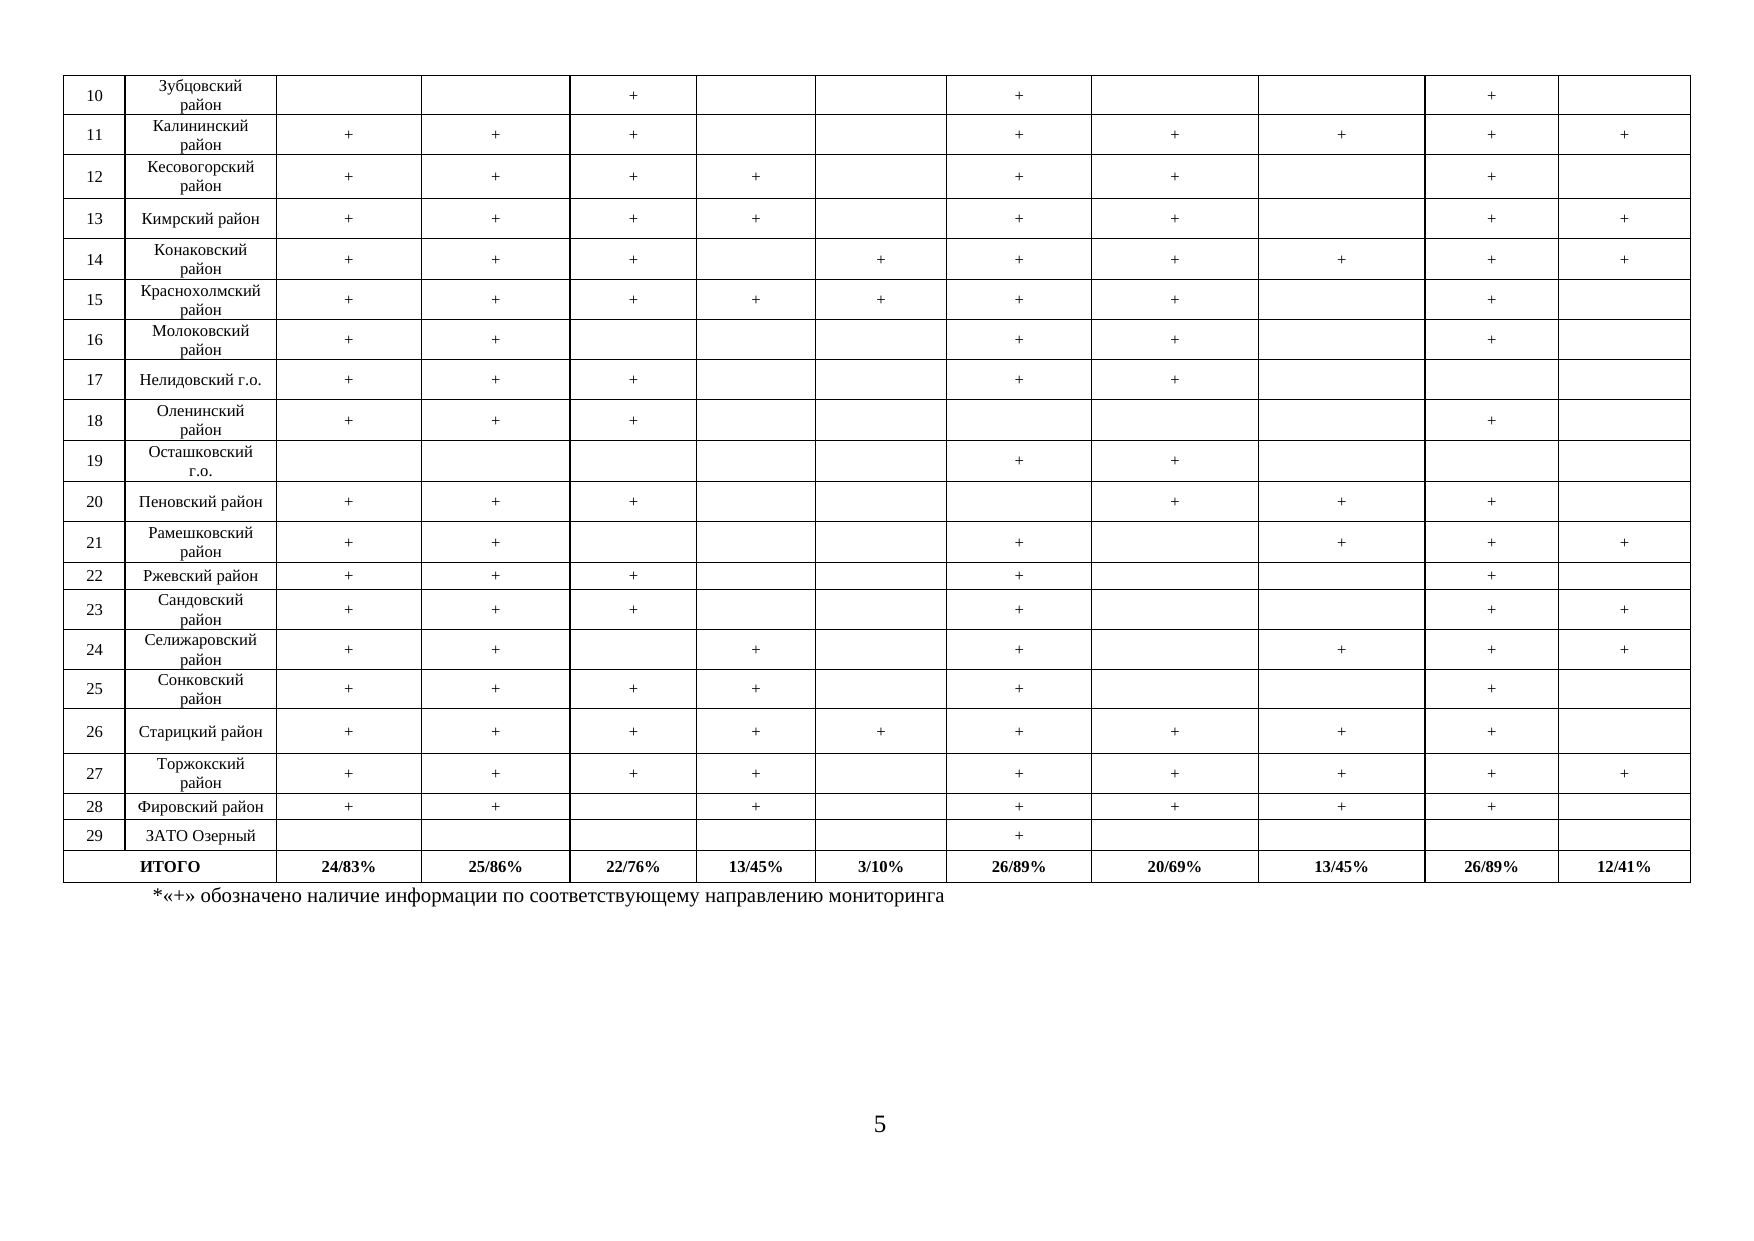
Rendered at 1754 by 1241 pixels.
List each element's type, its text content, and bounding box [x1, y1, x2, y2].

table_cell Фировский район [126, 794, 276, 819]
table_cell 19 [64, 441, 124, 481]
table_cell + [277, 155, 421, 197]
table_cell Сонковский район [126, 670, 276, 708]
table_cell Краснохолмский район [126, 280, 276, 319]
table_cell [1426, 820, 1558, 850]
table_cell [697, 239, 815, 279]
table_cell [816, 522, 946, 562]
table_cell 26 [64, 709, 124, 753]
table_cell + [277, 199, 421, 238]
table_cell [697, 441, 815, 481]
table_cell + [1426, 754, 1558, 792]
table_cell + [1259, 630, 1424, 668]
table_cell ЗАТО Озерный [126, 820, 276, 850]
table_cell 13/45% [697, 851, 815, 882]
table_cell + [1259, 794, 1424, 819]
table_cell Конаковский район [126, 239, 276, 279]
table_cell 13/45% [1259, 851, 1424, 882]
table_cell Кесовогорский район [126, 155, 276, 197]
table_cell [816, 482, 946, 521]
table_cell [1259, 360, 1424, 399]
table_cell + [1092, 155, 1258, 197]
table_cell [422, 820, 569, 850]
table_cell + [947, 239, 1091, 279]
table_cell [816, 155, 946, 197]
table_cell [816, 563, 946, 588]
table_cell [1259, 199, 1424, 238]
table_cell + [1426, 115, 1558, 154]
table_cell + [1092, 754, 1258, 792]
table_cell [697, 320, 815, 359]
table_cell [816, 441, 946, 481]
table_cell [947, 482, 1091, 521]
table_cell [571, 441, 696, 481]
table_cell [1259, 280, 1424, 319]
table_cell 27 [64, 754, 124, 792]
table_cell [1559, 76, 1690, 114]
table_cell [1559, 563, 1690, 588]
table_cell [1259, 441, 1424, 481]
table_cell + [422, 670, 569, 708]
table_cell [697, 522, 815, 562]
table_cell [1559, 794, 1690, 819]
table_cell + [1426, 482, 1558, 521]
table_cell [697, 482, 815, 521]
table_cell + [277, 482, 421, 521]
table_cell [277, 820, 421, 850]
table_cell Оленинский район [126, 400, 276, 440]
table_cell + [1559, 754, 1690, 792]
table_cell + [1092, 482, 1258, 521]
table_cell + [277, 320, 421, 359]
table_cell [816, 115, 946, 154]
table_cell + [422, 709, 569, 753]
table_cell [1426, 441, 1558, 481]
table_cell [1559, 400, 1690, 440]
table_cell [816, 76, 946, 114]
table_cell [1092, 670, 1258, 708]
table_cell 28 [64, 794, 124, 819]
table_cell + [277, 563, 421, 588]
table_cell 25/86% [422, 851, 569, 882]
table_cell + [1092, 199, 1258, 238]
table_cell + [947, 590, 1091, 629]
table_cell + [422, 630, 569, 668]
table_cell [1426, 360, 1558, 399]
table_cell [697, 590, 815, 629]
table_cell + [1092, 239, 1258, 279]
table_cell 22/76% [571, 851, 696, 882]
table_cell [277, 441, 421, 481]
table_cell + [571, 563, 696, 588]
table_cell + [947, 794, 1091, 819]
table_cell + [1092, 441, 1258, 481]
table_cell [1559, 709, 1690, 753]
table_cell + [697, 754, 815, 792]
table_cell + [277, 670, 421, 708]
table_cell 26/89% [1426, 851, 1558, 882]
table_cell [1559, 360, 1690, 399]
table_cell 11 [64, 115, 124, 154]
table_cell + [947, 280, 1091, 319]
table_cell + [816, 709, 946, 753]
table_cell + [697, 630, 815, 668]
table_cell + [1559, 590, 1690, 629]
table_cell [816, 820, 946, 850]
table_cell + [571, 360, 696, 399]
table_cell + [1426, 239, 1558, 279]
table_cell + [947, 754, 1091, 792]
table_cell [1092, 563, 1258, 588]
table_cell + [1559, 630, 1690, 668]
table_cell + [277, 115, 421, 154]
table_cell + [422, 754, 569, 792]
table_cell + [1426, 670, 1558, 708]
table_cell + [697, 280, 815, 319]
table_cell 12/41% [1559, 851, 1690, 882]
table_cell + [422, 563, 569, 588]
table_cell + [947, 155, 1091, 197]
table_cell 3/10% [816, 851, 946, 882]
table_cell + [277, 709, 421, 753]
table_cell [1092, 522, 1258, 562]
table_cell + [947, 320, 1091, 359]
table_cell + [277, 590, 421, 629]
table_cell + [277, 239, 421, 279]
table_cell + [947, 76, 1091, 114]
table_cell [571, 320, 696, 359]
table_cell + [947, 630, 1091, 668]
table_cell [1259, 563, 1424, 588]
table_cell + [1559, 115, 1690, 154]
table_cell Селижаровский район [126, 630, 276, 668]
table_cell 17 [64, 360, 124, 399]
table_cell 23 [64, 590, 124, 629]
table_cell 12 [64, 155, 124, 197]
table_cell 20 [64, 482, 124, 521]
table_cell [1559, 280, 1690, 319]
list *«+» обозначено наличие информации по соответствующему направлению мониторинга [152, 883, 1679, 907]
table_cell + [571, 76, 696, 114]
table_cell + [947, 709, 1091, 753]
table_cell 13 [64, 199, 124, 238]
table_cell + [422, 155, 569, 197]
table_cell + [947, 360, 1091, 399]
table_cell [1259, 670, 1424, 708]
table_cell Пеновский район [126, 482, 276, 521]
table_cell + [277, 754, 421, 792]
table_cell + [277, 522, 421, 562]
table_cell [571, 794, 696, 819]
table_cell + [1426, 709, 1558, 753]
table_cell + [1092, 709, 1258, 753]
table_cell + [571, 482, 696, 521]
table_cell + [1092, 115, 1258, 154]
table_cell [1092, 400, 1258, 440]
table_cell + [1426, 794, 1558, 819]
table_cell + [947, 670, 1091, 708]
table_cell Молоковский район [126, 320, 276, 359]
table_cell + [947, 441, 1091, 481]
table_cell + [947, 522, 1091, 562]
table_cell + [1092, 320, 1258, 359]
table_cell + [277, 630, 421, 668]
table_cell + [422, 360, 569, 399]
table_cell + [422, 239, 569, 279]
table_cell + [571, 280, 696, 319]
table_cell [1259, 590, 1424, 629]
table_cell [1259, 155, 1424, 197]
table_cell + [1426, 400, 1558, 440]
table_cell + [1259, 522, 1424, 562]
table_cell [277, 76, 421, 114]
table_cell + [816, 280, 946, 319]
table_cell + [1259, 482, 1424, 521]
table_cell 26/89% [947, 851, 1091, 882]
table_cell [816, 794, 946, 819]
table_cell + [697, 155, 815, 197]
table_cell [816, 400, 946, 440]
table_cell [422, 76, 569, 114]
table_cell [1259, 820, 1424, 850]
table_cell + [571, 709, 696, 753]
table_cell + [1426, 320, 1558, 359]
table_cell [816, 754, 946, 792]
table_cell Кимрский район [126, 199, 276, 238]
table_cell + [697, 794, 815, 819]
table_cell + [1259, 239, 1424, 279]
table_cell + [1426, 280, 1558, 319]
table_cell + [1559, 522, 1690, 562]
table_cell [697, 400, 815, 440]
table_cell [1092, 820, 1258, 850]
table_cell 14 [64, 239, 124, 279]
table_cell + [947, 115, 1091, 154]
table_cell + [422, 199, 569, 238]
table_cell [1559, 820, 1690, 850]
table_cell Старицкий район [126, 709, 276, 753]
table_cell 25 [64, 670, 124, 708]
table_cell [816, 199, 946, 238]
table_cell [697, 76, 815, 114]
table_cell [1259, 400, 1424, 440]
table_cell [816, 630, 946, 668]
table_cell 22 [64, 563, 124, 588]
table_cell + [422, 115, 569, 154]
table_cell + [1559, 239, 1690, 279]
table_cell + [422, 794, 569, 819]
table_cell [1259, 76, 1424, 114]
table_cell + [1559, 199, 1690, 238]
table_cell 24/83% [277, 851, 421, 882]
table_cell 20/69% [1092, 851, 1258, 882]
table_cell Осташковский г.о. [126, 441, 276, 481]
table_cell Рамешковский район [126, 522, 276, 562]
table_cell [571, 522, 696, 562]
table_cell + [422, 522, 569, 562]
table_cell [816, 360, 946, 399]
table_cell 10 [64, 76, 124, 114]
table_cell + [697, 670, 815, 708]
table_cell [697, 115, 815, 154]
table_cell [697, 563, 815, 588]
table_cell + [1092, 794, 1258, 819]
table_cell + [1426, 630, 1558, 668]
table_cell + [1259, 709, 1424, 753]
table_cell 15 [64, 280, 124, 319]
table_cell [697, 360, 815, 399]
table_cell + [571, 239, 696, 279]
table_cell + [947, 563, 1091, 588]
table_cell Торжокский район [126, 754, 276, 792]
table_cell Ржевский район [126, 563, 276, 588]
table_cell + [571, 590, 696, 629]
table_cell + [277, 360, 421, 399]
table_cell + [1426, 199, 1558, 238]
table_cell [571, 820, 696, 850]
table_cell + [1092, 360, 1258, 399]
table_cell 29 [64, 820, 124, 850]
table_cell + [422, 320, 569, 359]
table_cell [816, 320, 946, 359]
table_cell [571, 630, 696, 668]
table_cell + [1426, 155, 1558, 197]
table_cell Сандовский район [126, 590, 276, 629]
table_cell Калининский район [126, 115, 276, 154]
table_cell [816, 670, 946, 708]
table_cell + [422, 280, 569, 319]
table_cell + [422, 400, 569, 440]
table_cell 18 [64, 400, 124, 440]
table_cell + [947, 199, 1091, 238]
table_cell [697, 820, 815, 850]
table_cell + [277, 400, 421, 440]
table_cell + [1426, 590, 1558, 629]
table_cell [816, 590, 946, 629]
table_cell [1092, 76, 1258, 114]
table_cell ИТОГО [64, 851, 276, 882]
table_cell [1559, 441, 1690, 481]
table_cell [1559, 155, 1690, 197]
table_cell 24 [64, 630, 124, 668]
table_cell + [1426, 563, 1558, 588]
table_cell 16 [64, 320, 124, 359]
table_cell + [571, 199, 696, 238]
table_cell + [422, 482, 569, 521]
table_cell [422, 441, 569, 481]
table_cell + [571, 400, 696, 440]
table_cell + [571, 155, 696, 197]
table_cell + [1259, 754, 1424, 792]
table_cell + [697, 199, 815, 238]
table_cell [1259, 320, 1424, 359]
table_cell + [697, 709, 815, 753]
table_cell + [277, 280, 421, 319]
table_cell + [422, 590, 569, 629]
table_cell Зубцовский район [126, 76, 276, 114]
table_cell + [1426, 76, 1558, 114]
table_cell + [571, 754, 696, 792]
table_cell [1559, 670, 1690, 708]
table_cell + [1092, 280, 1258, 319]
table_cell + [1426, 522, 1558, 562]
table_cell [1092, 630, 1258, 668]
table_cell + [1259, 115, 1424, 154]
table_cell [1092, 590, 1258, 629]
table_cell [1559, 482, 1690, 521]
table_cell + [277, 794, 421, 819]
table_cell + [947, 820, 1091, 850]
table_cell [1559, 320, 1690, 359]
table_cell Нелидовский г.о. [126, 360, 276, 399]
table_cell [947, 400, 1091, 440]
table_cell + [816, 239, 946, 279]
table_cell + [571, 670, 696, 708]
table_cell 21 [64, 522, 124, 562]
table_cell + [571, 115, 696, 154]
